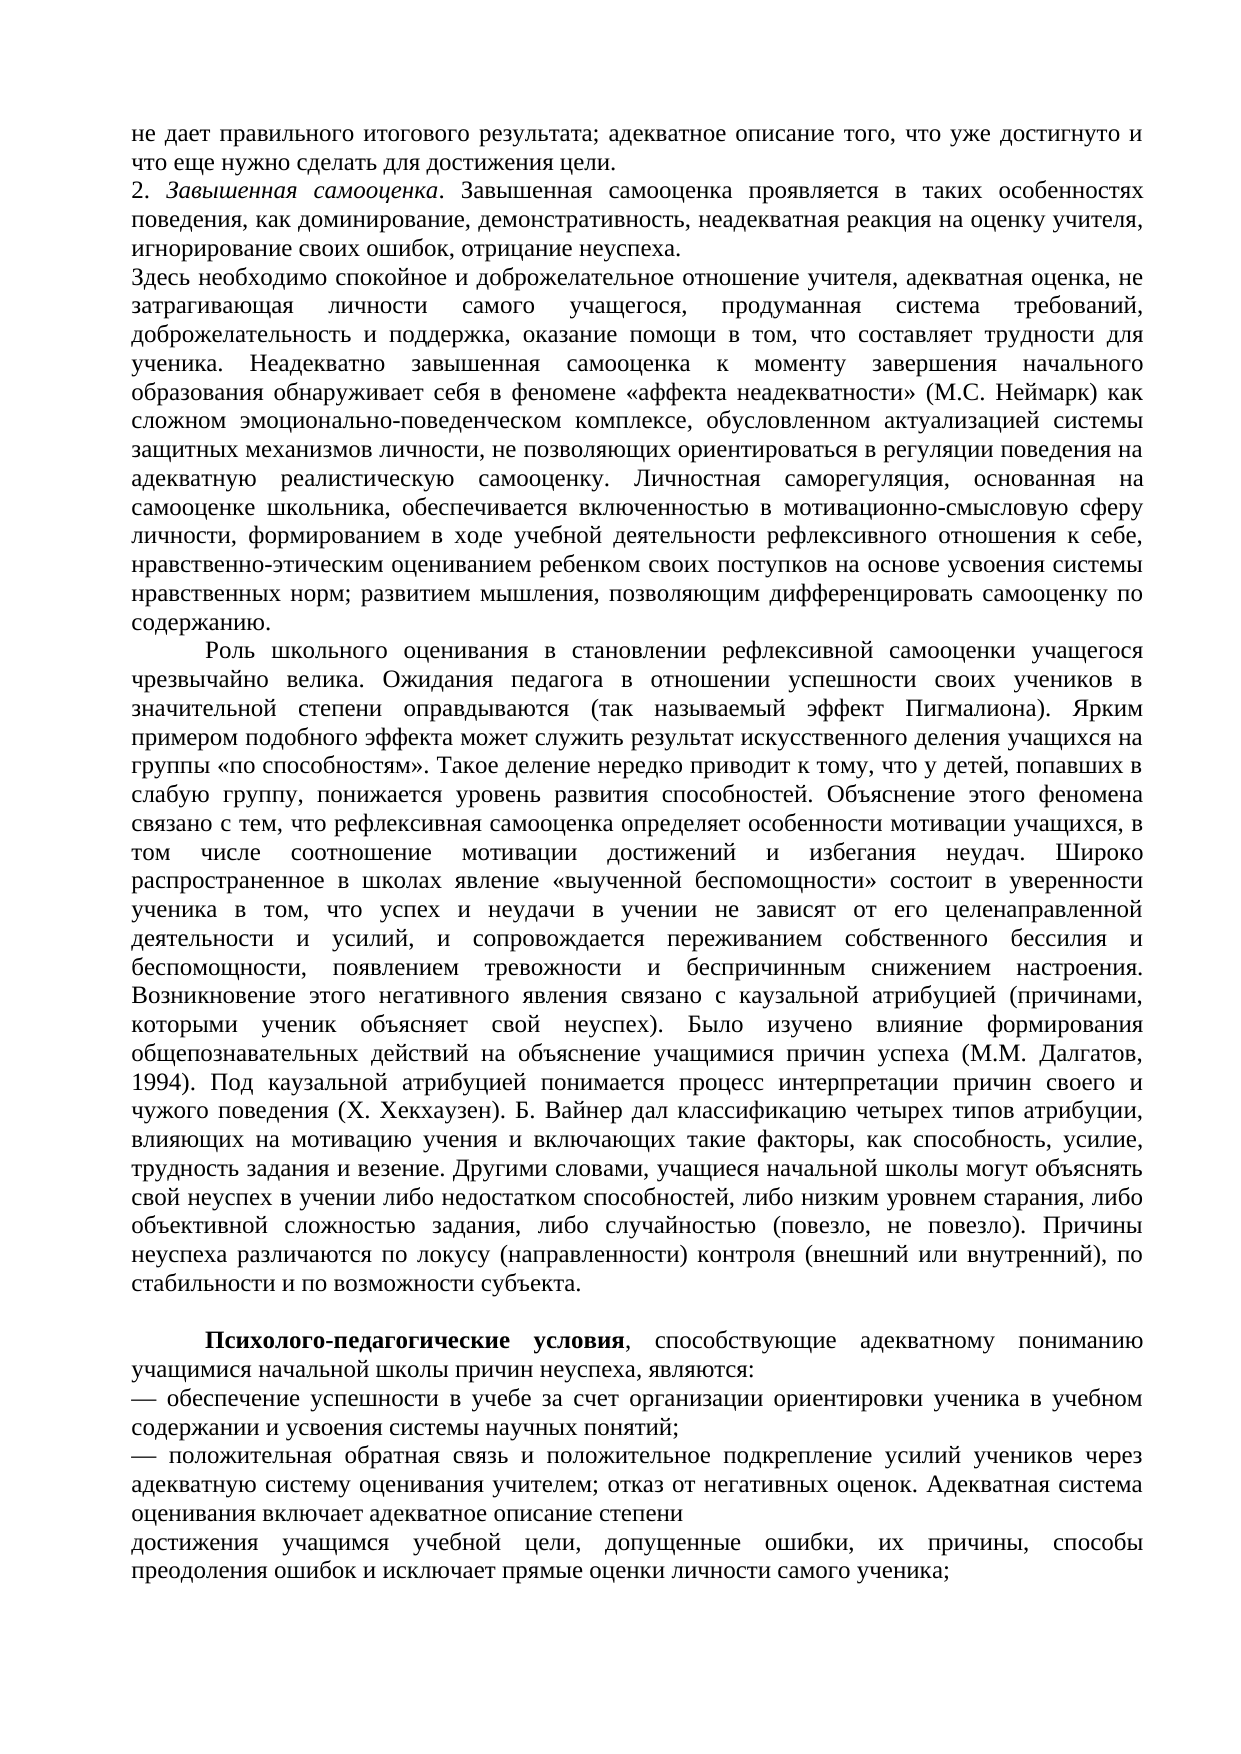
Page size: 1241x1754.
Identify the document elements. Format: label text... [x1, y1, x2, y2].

text 2. Завышенная самооценка. Завышенная самооценка проявляется в таких особенностях поведения, как доминирование, демонстративность, неадекватная реакция на оценку учителя, игнорирование своих ошибок, отрицание неуспеха. [131, 176, 1144, 262]
text достижения учащимся учебной цели, допущенные ошибки, их причины, способы преодоления ошибок и исключает прямые оценки личности самого ученика; [131, 1527, 1144, 1584]
text Психолого-педагогические условия, способствующие адекватному пониманию учащимися начальной школы причин неуспеха, являются: [131, 1326, 1144, 1383]
text Здесь необходимо спокойное и доброжелательное отношение учителя, адекватная оценка, не затрагивающая личности самого учащегося, продуманная система требований, доброжелательность и поддержка, оказание помощи в том, что составляет трудности для ученика. Неадекватно завышенная самооценка к моменту завершения начального образования обнаруживает себя в феномене «аффекта неадекватности» (М.С. Неймарк) как сложном эмоционально-поведенческом комплексе, обусловленном актуализацией системы защитных механизмов личности, не позволяющих ориентироваться в регуляции поведения на адекватную реалистическую самооценку. Личностная саморегуляция, основанная на самооценке школьника, обеспечивается включенностью в мотивационно-смысловую сферу личности, формированием в ходе учебной деятельности рефлексивного отношения к себе, нравственно-этическим оцениванием ребенком своих поступков на основе усвоения системы нравственных норм; развитием мышления, позволяющим дифференцировать самооценку по содержанию. [131, 262, 1144, 636]
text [131, 118, 1144, 176]
text — обеспечение успешности в учебе за счет организации ориентировки ученика в учебном содержании и усвоения системы научных понятий; [131, 1383, 1144, 1441]
text Роль школьного оценивания в становлении рефлексивной самооценки учащегося чрезвычайно велика. Ожидания педагога в отношении успешности своих учеников в значительной степени оправдываются (так называемый эффект Пигмалиона). Ярким примером подобного эффекта может служить результат искусственного деления учащихся на группы «по способностям». Такое деление нередко приводит к тому, что у детей, попавших в слабую группу, понижается уровень развития способностей. Объяснение этого феномена связано с тем, что рефлексивная самооценка определяет особенности мотивации учащихся, в том числе соотношение мотивации достижений и избегания неудач. Широко распространенное в школах явление «выученной беспомощности» состоит в уверенности ученика в том, что успех и неудачи в учении не зависят от его целенаправленной деятельности и усилий, и сопровождается переживанием собственного бессилия и беспомощности, появлением тревожности и беспричинным снижением настроения. Возникновение этого негативного явления связано с каузальной атрибуцией (причинами, которыми ученик объясняет свой неуспех). Было изучено влияние формирования общепознавательных действий на объяснение учащимися причин успеха (М.М. Далгатов, 1994). Под каузальной атрибуцией понимается процесс интерпретации причин своего и чужого поведения (Х. Хекхаузен). Б. Вайнер дал классификацию четырех типов атрибуции, влияющих на мотивацию учения и включающих такие факторы, как способность, усилие, трудность задания и везение. Другими словами, учащиеся начальной школы могут объяснять свой неуспех в учении либо недостатком способностей, либо низким уровнем старания, либо объективной сложностью задания, либо случайностью (повезло, не повезло). Причины неуспеха различаются по локусу (направленности) контроля (внешний или внутренний), по стабильности и по возможности субъекта. [131, 636, 1144, 1297]
text — положительная обратная связь и положительное подкрепление усилий учеников через адекватную систему оценивания учителем; отказ от негативных оценок. Адекватная система оценивания включает адекватное описание степени [131, 1441, 1144, 1527]
